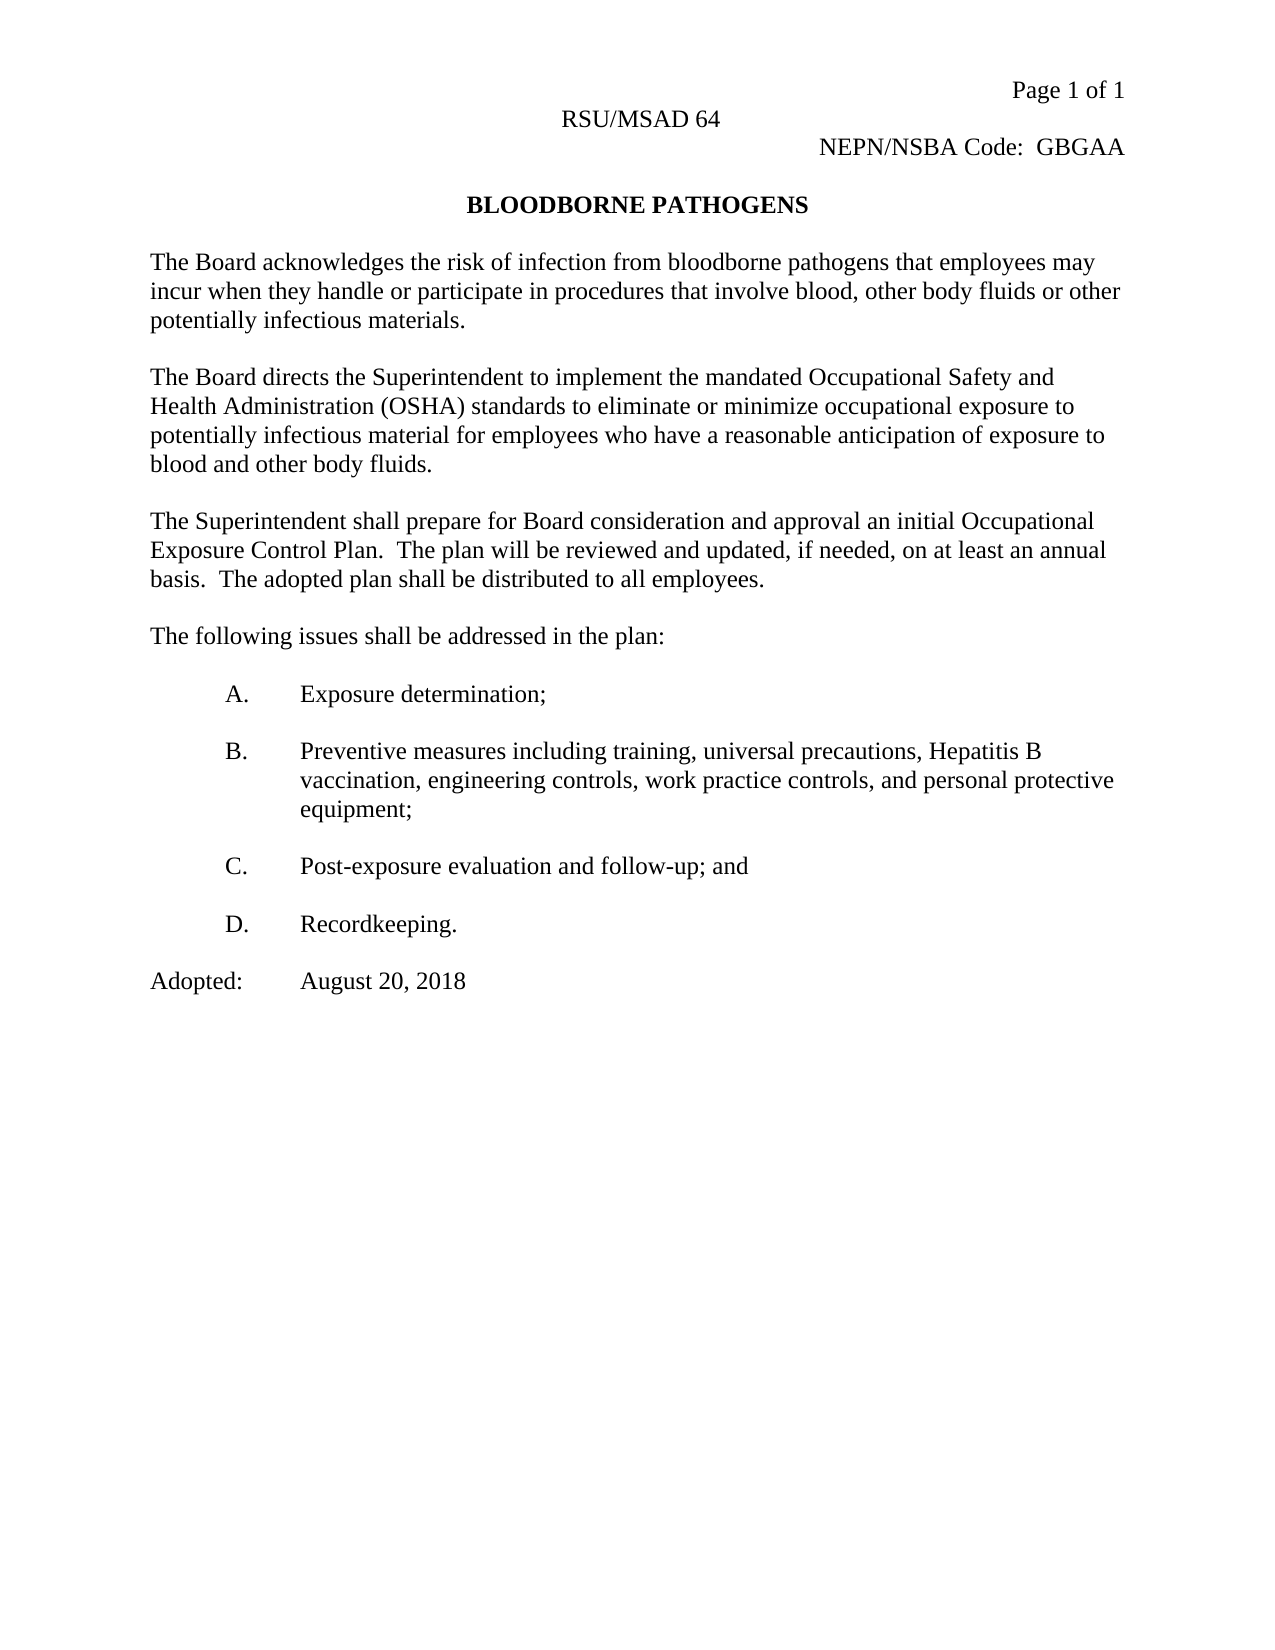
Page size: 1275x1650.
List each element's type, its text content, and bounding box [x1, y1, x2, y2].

text B. Preventive measures including training, universal precautions, Hepatitis B vaccination, engineering controls, work practice controls, and personal protective equipment; [150, 736, 1125, 822]
text Adopted: August 20, 2018 [150, 966, 1125, 995]
text The following issues shall be addressed in the plan: [150, 621, 1125, 650]
text The Board acknowledges the risk of infection from bloodborne pathogens that employees may incur when they handle or participate in procedures that involve blood, other body fluids or other potentially infectious materials. [150, 247, 1125, 334]
text D. Recordkeeping. [150, 909, 1125, 937]
text The Superintendent shall prepare for Board consideration and approval an initial Occupational Exposure Control Plan. The plan will be reviewed and updated, if needed, on at least an annual basis. The adopted plan shall be distributed to all employees. [150, 506, 1125, 592]
text BLOODBORNE PATHOGENS [150, 190, 1125, 219]
text C. Post-exposure evaluation and follow-up; and [150, 851, 1125, 880]
text The Board directs the Superintendent to implement the mandated Occupational Safety and Health Administration (OSHA) standards to eliminate or minimize occupational exposure to potentially infectious material for employees who have a reasonable anticipation of exposure to blood and other body fluids. [150, 362, 1125, 477]
text A. Exposure determination; [150, 679, 1125, 707]
